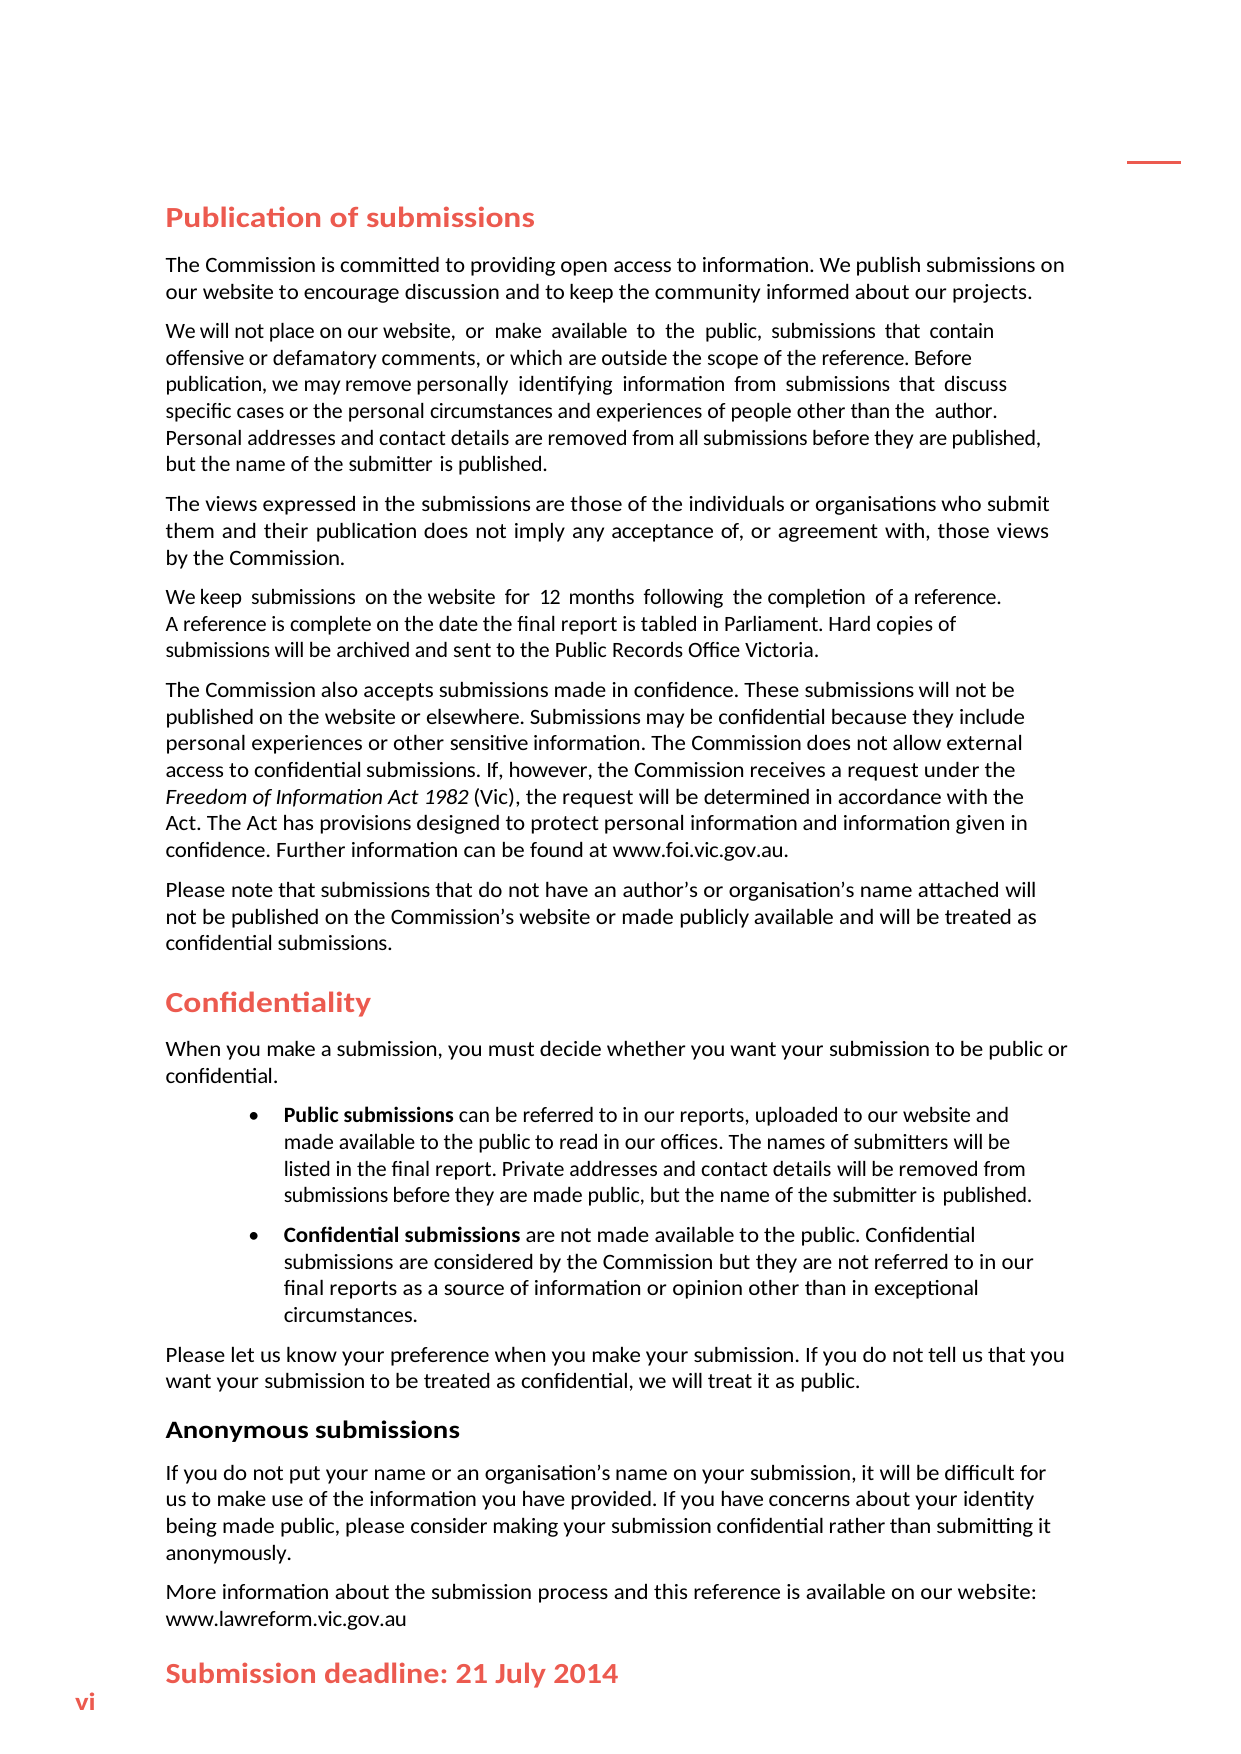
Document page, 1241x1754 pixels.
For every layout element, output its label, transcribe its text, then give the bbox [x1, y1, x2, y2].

text Confidentiality [165, 984, 1240, 1019]
text We keep submissions on the website for 12 months following the completion of a reference. A reference is complete on the date the final report is tabled in Parliament. Hard copies of submissions will be archived and sent to the Public Records Office Victoria. [165, 583, 1011, 663]
text Submission deadline: 21 July 2014 [165, 1659, 1240, 1690]
text Please let us know your preference when you make your submission. If you do not tell us that you want your submission to be treated as confidential, we will treat it as public. [165, 1341, 1080, 1394]
text The Commission also accepts submissions made in confidence. These submissions will not be published on the website or elsewhere. Submissions may be confidential because they include personal experiences or other sensitive information. The Commission does not allow external access to confidential submissions. If, however, the Commission receives a request under the Freedom of Information Act 1982 (Vic), the request will be determined in accordance with the Act. The Act has provisions designed to protect personal information and information given in confidence. Further information can be found at www.foi.vic.gov.au. [165, 676, 1030, 863]
text Publication of submissions [165, 199, 1240, 235]
text The Commission is committed to providing open access to information. We publish submissions on our website to encourage discussion and to keep the community informed about our projects. [165, 251, 1080, 304]
text When you make a submission, you must decide whether you want your submission to be public or confidential. [165, 1036, 1070, 1089]
text More information about the submission process and this reference is available on our website: www.lawreform.vic.gov.au [165, 1578, 1240, 1632]
text Please note that submissions that do not have an author’s or organisation’s name attached will not be published on the Commission’s website or made publicly available and will be treated as confidential submissions. [165, 876, 1037, 956]
text Anonymous submissions [165, 1414, 1240, 1444]
text If you do not put your name or an organisation’s name on your submission, it will be difficult for us to make use of the information you have provided. If you have concerns about your identity being made public, please consider making your submission confidential rather than submitting it anonymously. [165, 1459, 1065, 1565]
list Public submissions can be referred to in our reports, uploaded to our website and made available to the public to read in our offices. The names of submitters will be listed in the final report. Private addresses and contact details will be removed from submissions before they are made public, but the name of the submitter is published. [248, 1102, 1065, 1208]
list Confidential submissions are not made available to the public. Confidential submissions are considered by the Commission but they are not referred to in our final reports as a source of information or opinion other than in exceptional circumstances. [248, 1221, 1074, 1328]
text We will not place on our website, or make available to the public, submissions that contain offensive or defamatory comments, or which are outside the scope of the reference. Before publication, we may remove personally identifying information from submissions that discuss specific cases or the personal circumstances and experiences of people other than the author. Personal addresses and contact details are removed from all submissions before they are published, but the name of the submitter is published. [165, 317, 1065, 477]
text vi [75, 1690, 1240, 1716]
text The views expressed in the submissions are those of the individuals or organisations who submit them and their publication does not imply any acceptance of, or agreement with, those views by the Commission. [165, 490, 1050, 570]
